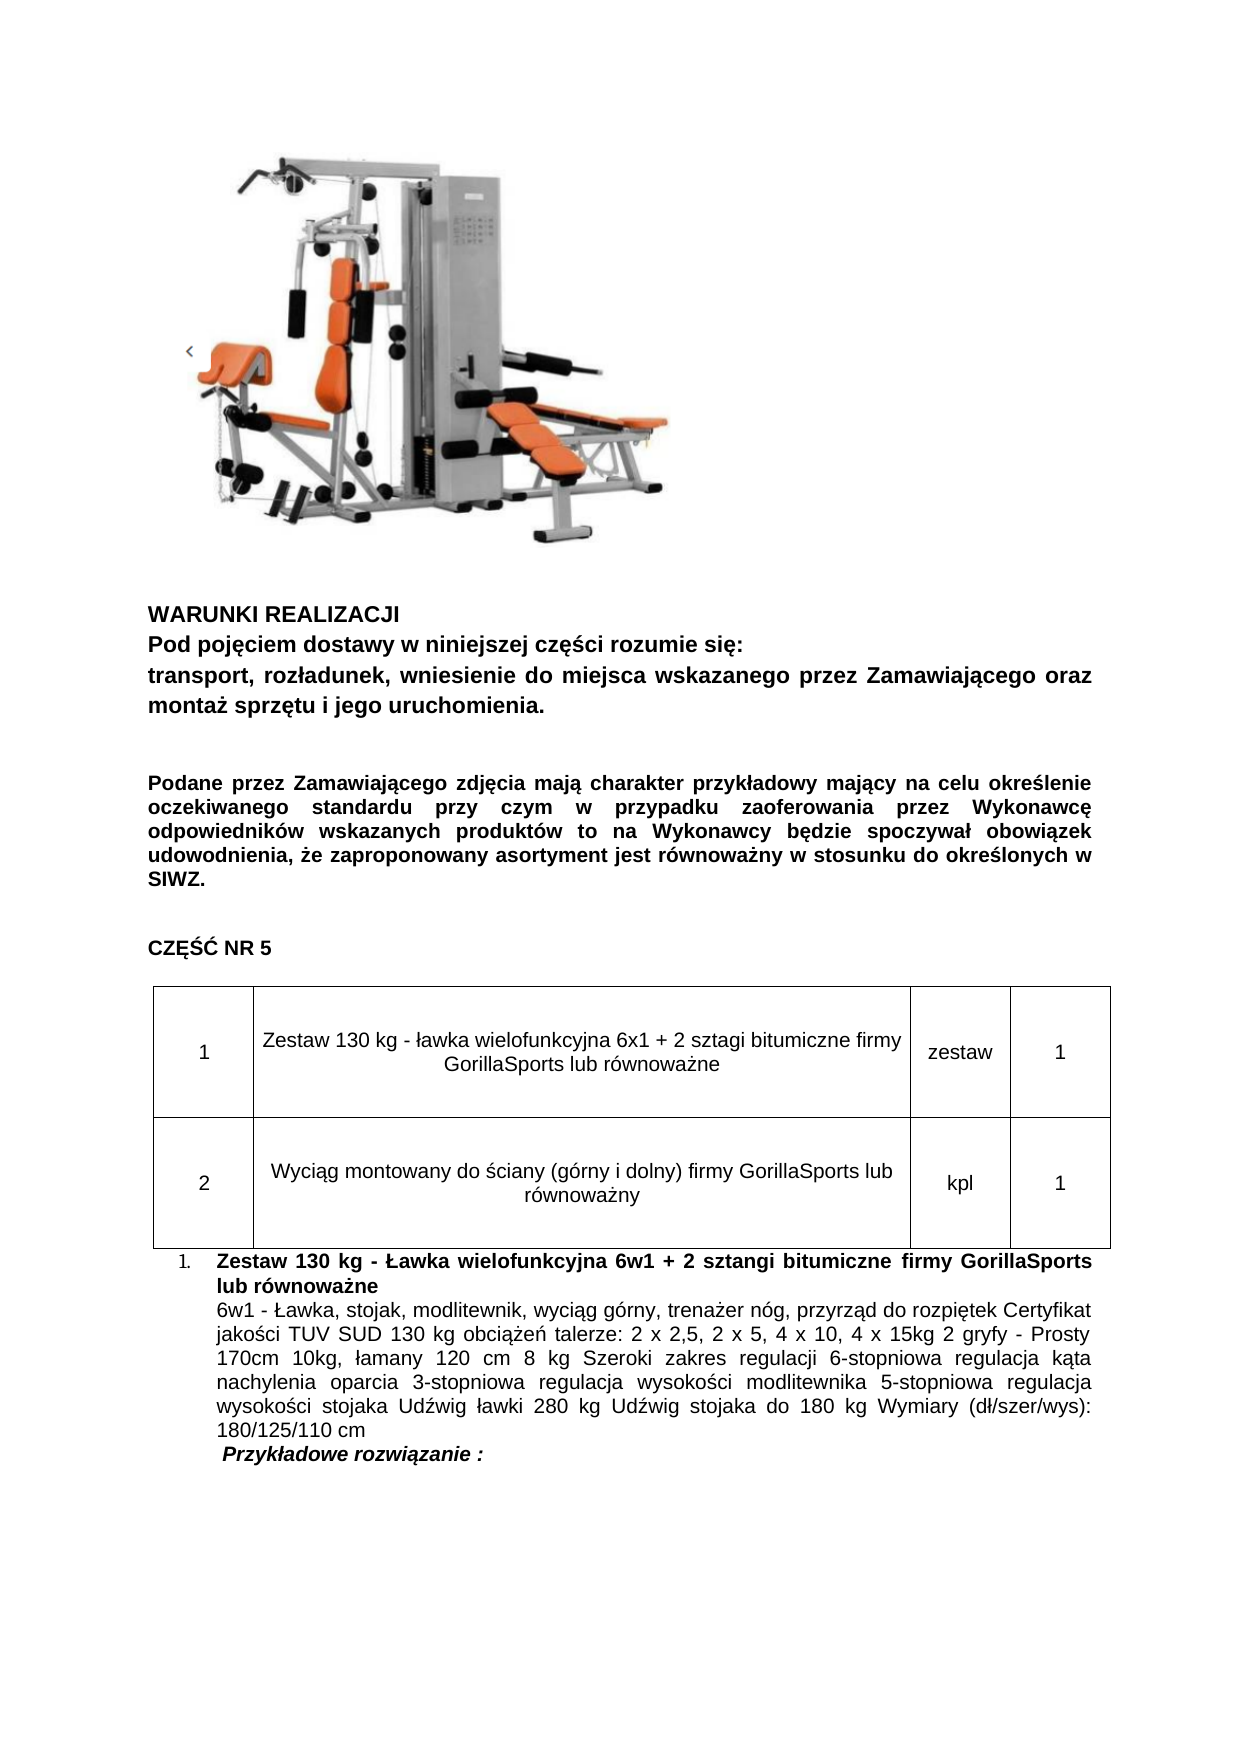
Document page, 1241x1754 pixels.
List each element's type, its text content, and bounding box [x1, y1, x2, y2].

table_header zestaw [911, 987, 1010, 1117]
list Zestaw 130 kg - Ławka wielofunkcyjna 6w1 + 2 sztangi bitumiczne firmy GorillaSports lub równoważne [179, 1249, 1093, 1298]
table_cell 2 [154, 1118, 253, 1248]
table_header Zestaw 130 kg - ławka wielofunkcyjna 6x1 + 2 sztagi bitumiczne firmy GorillaSports lub równoważne [254, 987, 910, 1117]
table_header 1 [154, 987, 253, 1117]
text CZĘŚĆ NR 5 [148, 935, 1093, 959]
picture [166, 147, 694, 550]
table_cell 1 [1011, 1118, 1110, 1248]
list WARUNKI REALIZACJI [148, 601, 1093, 627]
table_header 1 [1011, 987, 1110, 1117]
list Przykładowe rozwiązanie : [216, 1442, 1093, 1466]
table_cell kpl [911, 1118, 1010, 1248]
table_cell Wyciąg montowany do ściany (górny i dolny) firmy GorillaSports lub równoważny [254, 1118, 910, 1248]
list Pod pojęciem dostawy w niniejszej części rozumie się: [148, 631, 1093, 658]
list transport, rozładunek, wniesienie do miejsca wskazanego przez Zamawiającego oraz montaż sprzętu i jego uruchomienia. [148, 662, 1093, 718]
list 6w1 - Ławka, stojak, modlitewnik, wyciąg górny, trenażer nóg, przyrząd do rozpiętek Certyfikat jakości TUV SUD 130 kg obciążeń talerze: 2 x 2,5, 2 x 5, 4 x 10, 4 x 15kg 2 gryfy - Prosty 170cm 10kg, łamany 120 cm 8 kg Szeroki zakres regulacji 6-stopniowa regulacja kąta nachylenia oparcia 3-stopniowa regulacja wysokości modlitewnika 5-stopniowa regulacja wysokości stojaka Udźwig ławki 280 kg Udźwig stojaka do 180 kg Wymiary (dł/szer/wys): 180/125/110 cm [216, 1298, 1093, 1442]
text Podane przez Zamawiającego zdjęcia mają charakter przykładowy mający na celu określenie oczekiwanego standardu przy czym w przypadku zaoferowania przez Wykonawcę odpowiedników wskazanych produktów to na Wykonawcy będzie spoczywał obowiązek udowodnienia, że zaproponowany asortyment jest równoważny w stosunku do określonych w SIWZ. [148, 771, 1093, 891]
